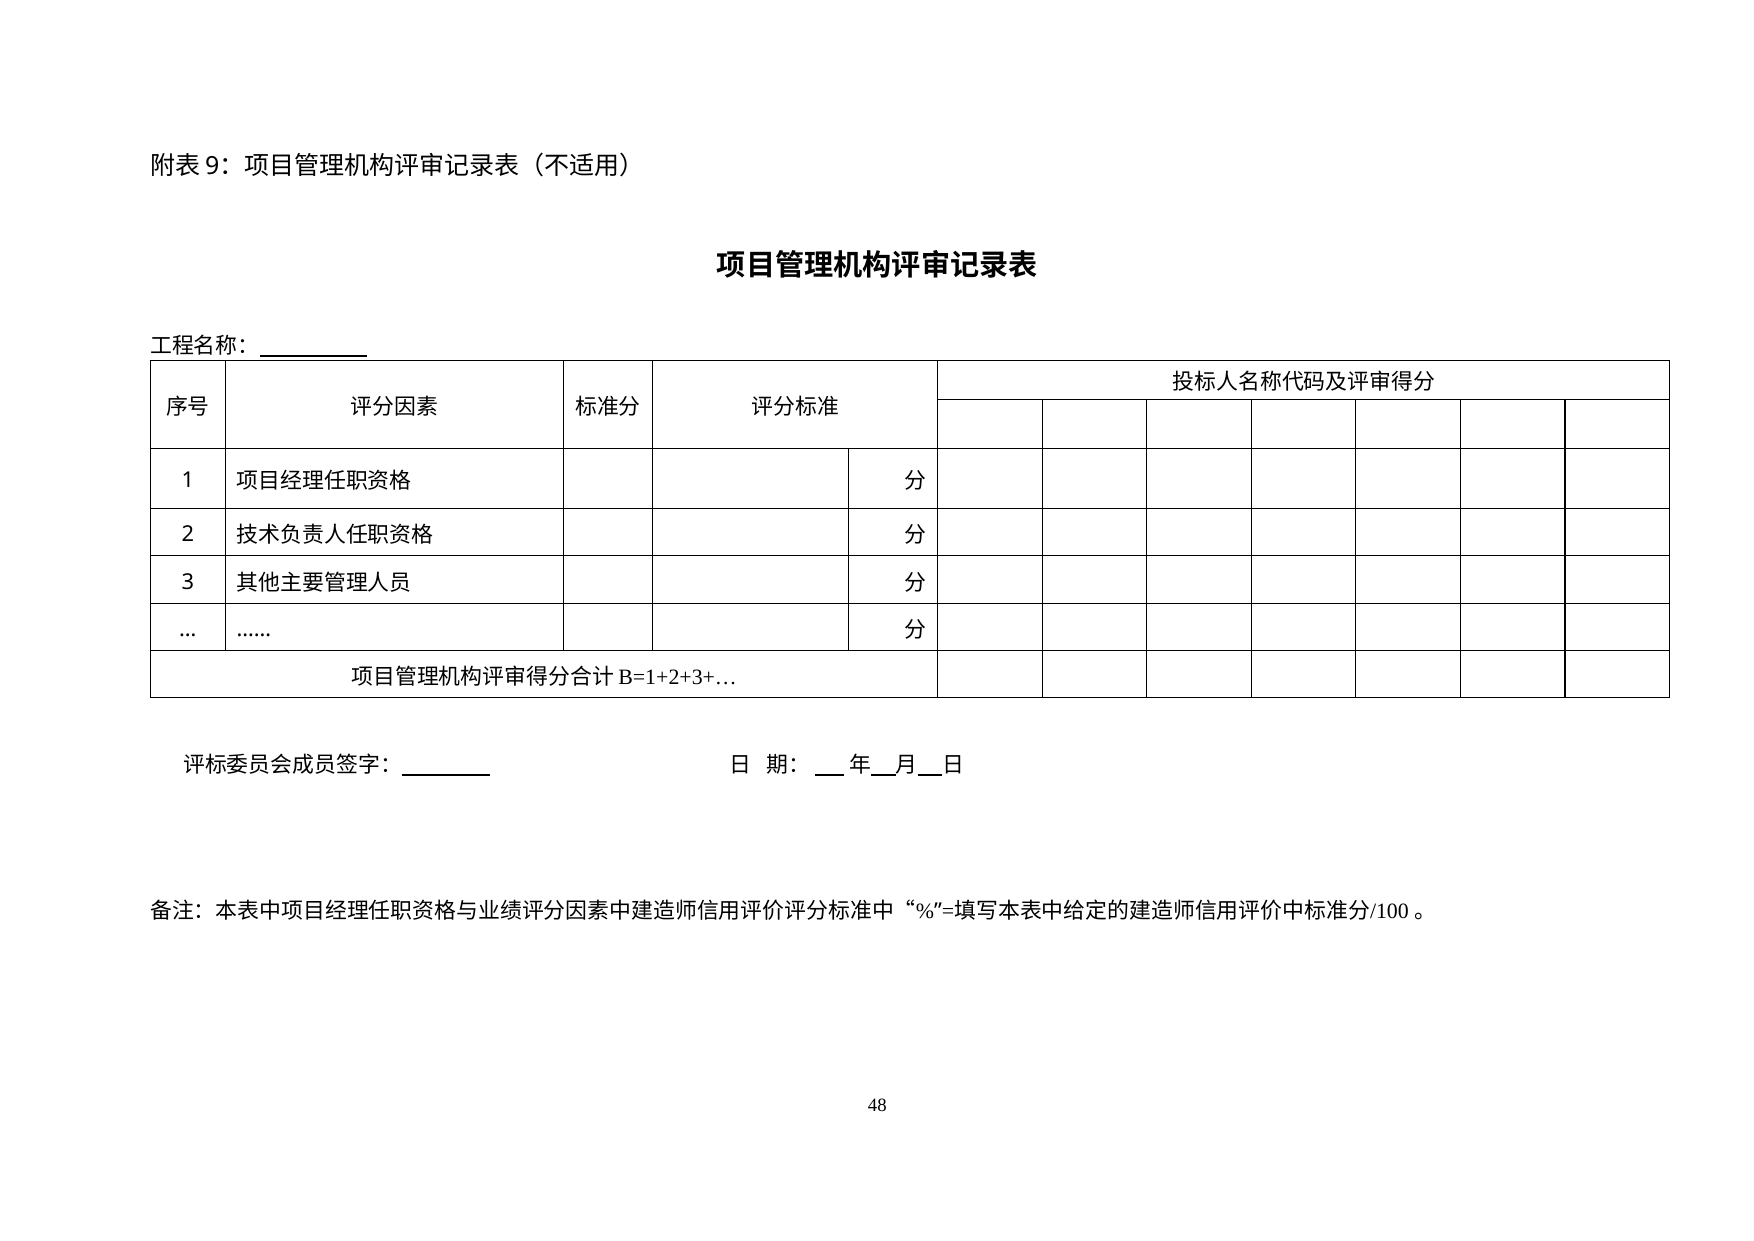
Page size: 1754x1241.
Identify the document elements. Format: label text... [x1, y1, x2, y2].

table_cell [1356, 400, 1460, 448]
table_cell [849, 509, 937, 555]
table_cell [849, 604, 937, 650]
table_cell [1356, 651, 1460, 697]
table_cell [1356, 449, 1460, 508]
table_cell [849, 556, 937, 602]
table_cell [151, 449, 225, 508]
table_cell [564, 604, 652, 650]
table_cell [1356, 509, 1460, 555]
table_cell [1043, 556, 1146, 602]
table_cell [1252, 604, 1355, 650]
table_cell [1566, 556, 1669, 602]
text 项目管理机构评审记录表 [150, 230, 1604, 295]
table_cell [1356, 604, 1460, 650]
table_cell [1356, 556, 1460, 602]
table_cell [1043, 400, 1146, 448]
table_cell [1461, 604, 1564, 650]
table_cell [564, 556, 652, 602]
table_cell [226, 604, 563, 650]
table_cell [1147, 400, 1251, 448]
text 评标委员会成员签字： 日 期： 年 月 日 [150, 747, 1604, 779]
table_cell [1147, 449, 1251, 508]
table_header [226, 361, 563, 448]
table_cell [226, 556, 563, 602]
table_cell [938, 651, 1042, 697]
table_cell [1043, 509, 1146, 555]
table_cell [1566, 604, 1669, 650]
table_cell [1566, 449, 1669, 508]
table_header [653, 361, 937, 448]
text 附表9：项目管理机构评审记录表（不适用） [150, 131, 1604, 196]
text 备注：本表中项目经理任职资格与业绩评分因素中建造师信用评价评分标准中“%”=填写本表中给定的建造师信用评价中标准分/100 。 [150, 893, 1604, 925]
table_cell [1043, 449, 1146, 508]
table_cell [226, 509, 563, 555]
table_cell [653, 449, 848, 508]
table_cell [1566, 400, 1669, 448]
text 工程名称： [150, 328, 1604, 360]
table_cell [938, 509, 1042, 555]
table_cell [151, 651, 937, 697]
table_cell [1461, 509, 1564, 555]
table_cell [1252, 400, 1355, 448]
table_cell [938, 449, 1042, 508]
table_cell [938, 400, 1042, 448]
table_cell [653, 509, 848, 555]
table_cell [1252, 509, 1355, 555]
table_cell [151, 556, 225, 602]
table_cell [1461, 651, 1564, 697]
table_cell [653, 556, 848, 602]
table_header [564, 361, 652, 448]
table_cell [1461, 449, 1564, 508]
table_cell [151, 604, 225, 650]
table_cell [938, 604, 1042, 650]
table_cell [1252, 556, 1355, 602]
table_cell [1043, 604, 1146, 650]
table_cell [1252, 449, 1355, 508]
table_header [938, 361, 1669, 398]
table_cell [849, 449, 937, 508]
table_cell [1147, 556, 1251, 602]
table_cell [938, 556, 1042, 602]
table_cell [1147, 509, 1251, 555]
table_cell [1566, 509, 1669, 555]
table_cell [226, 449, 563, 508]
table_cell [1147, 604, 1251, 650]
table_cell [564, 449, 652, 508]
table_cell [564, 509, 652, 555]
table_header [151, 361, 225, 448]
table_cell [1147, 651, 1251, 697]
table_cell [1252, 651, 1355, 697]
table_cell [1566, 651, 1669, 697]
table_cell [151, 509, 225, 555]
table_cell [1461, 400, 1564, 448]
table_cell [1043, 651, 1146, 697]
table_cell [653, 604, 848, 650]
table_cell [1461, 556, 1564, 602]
